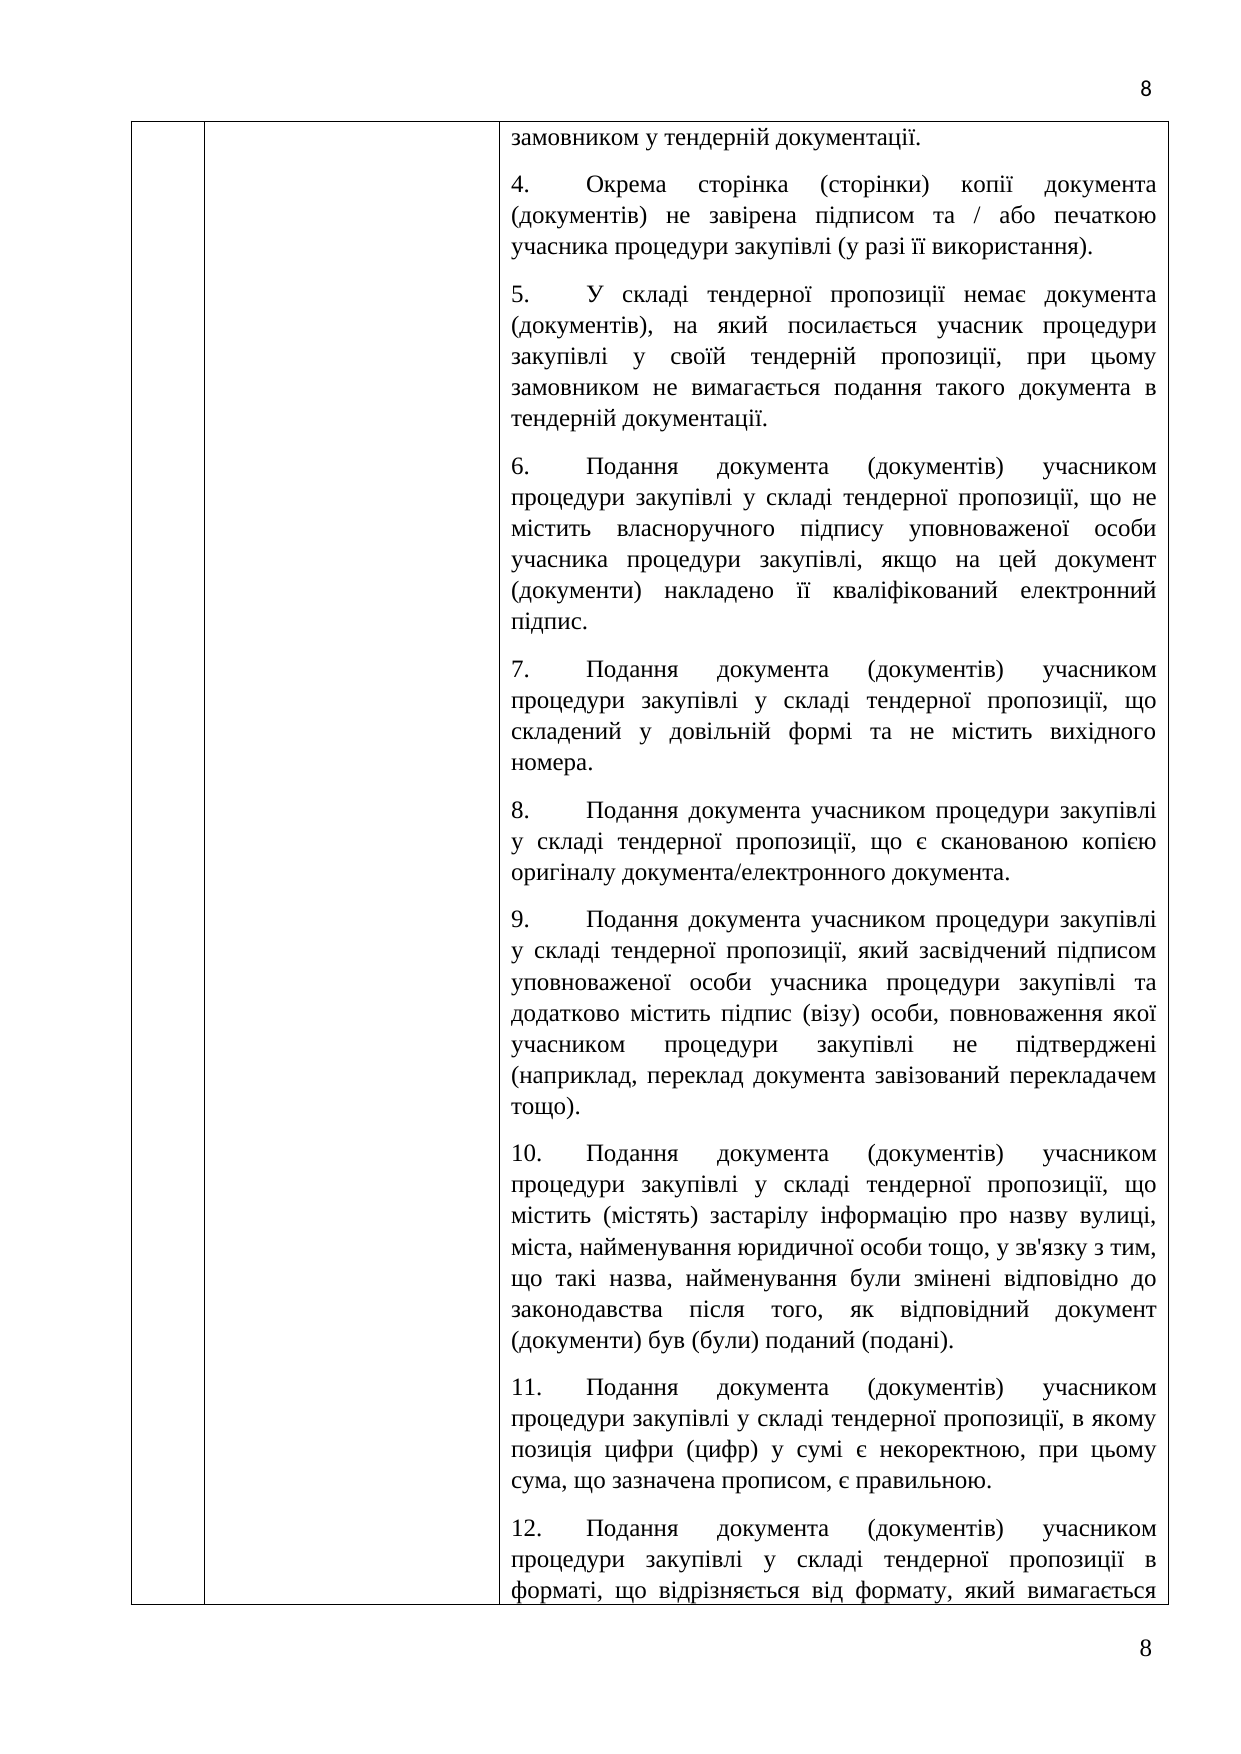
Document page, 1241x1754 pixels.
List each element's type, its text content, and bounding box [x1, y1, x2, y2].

table_cell 1 [132, 122, 204, 1604]
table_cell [500, 122, 1168, 1604]
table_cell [205, 122, 499, 1604]
